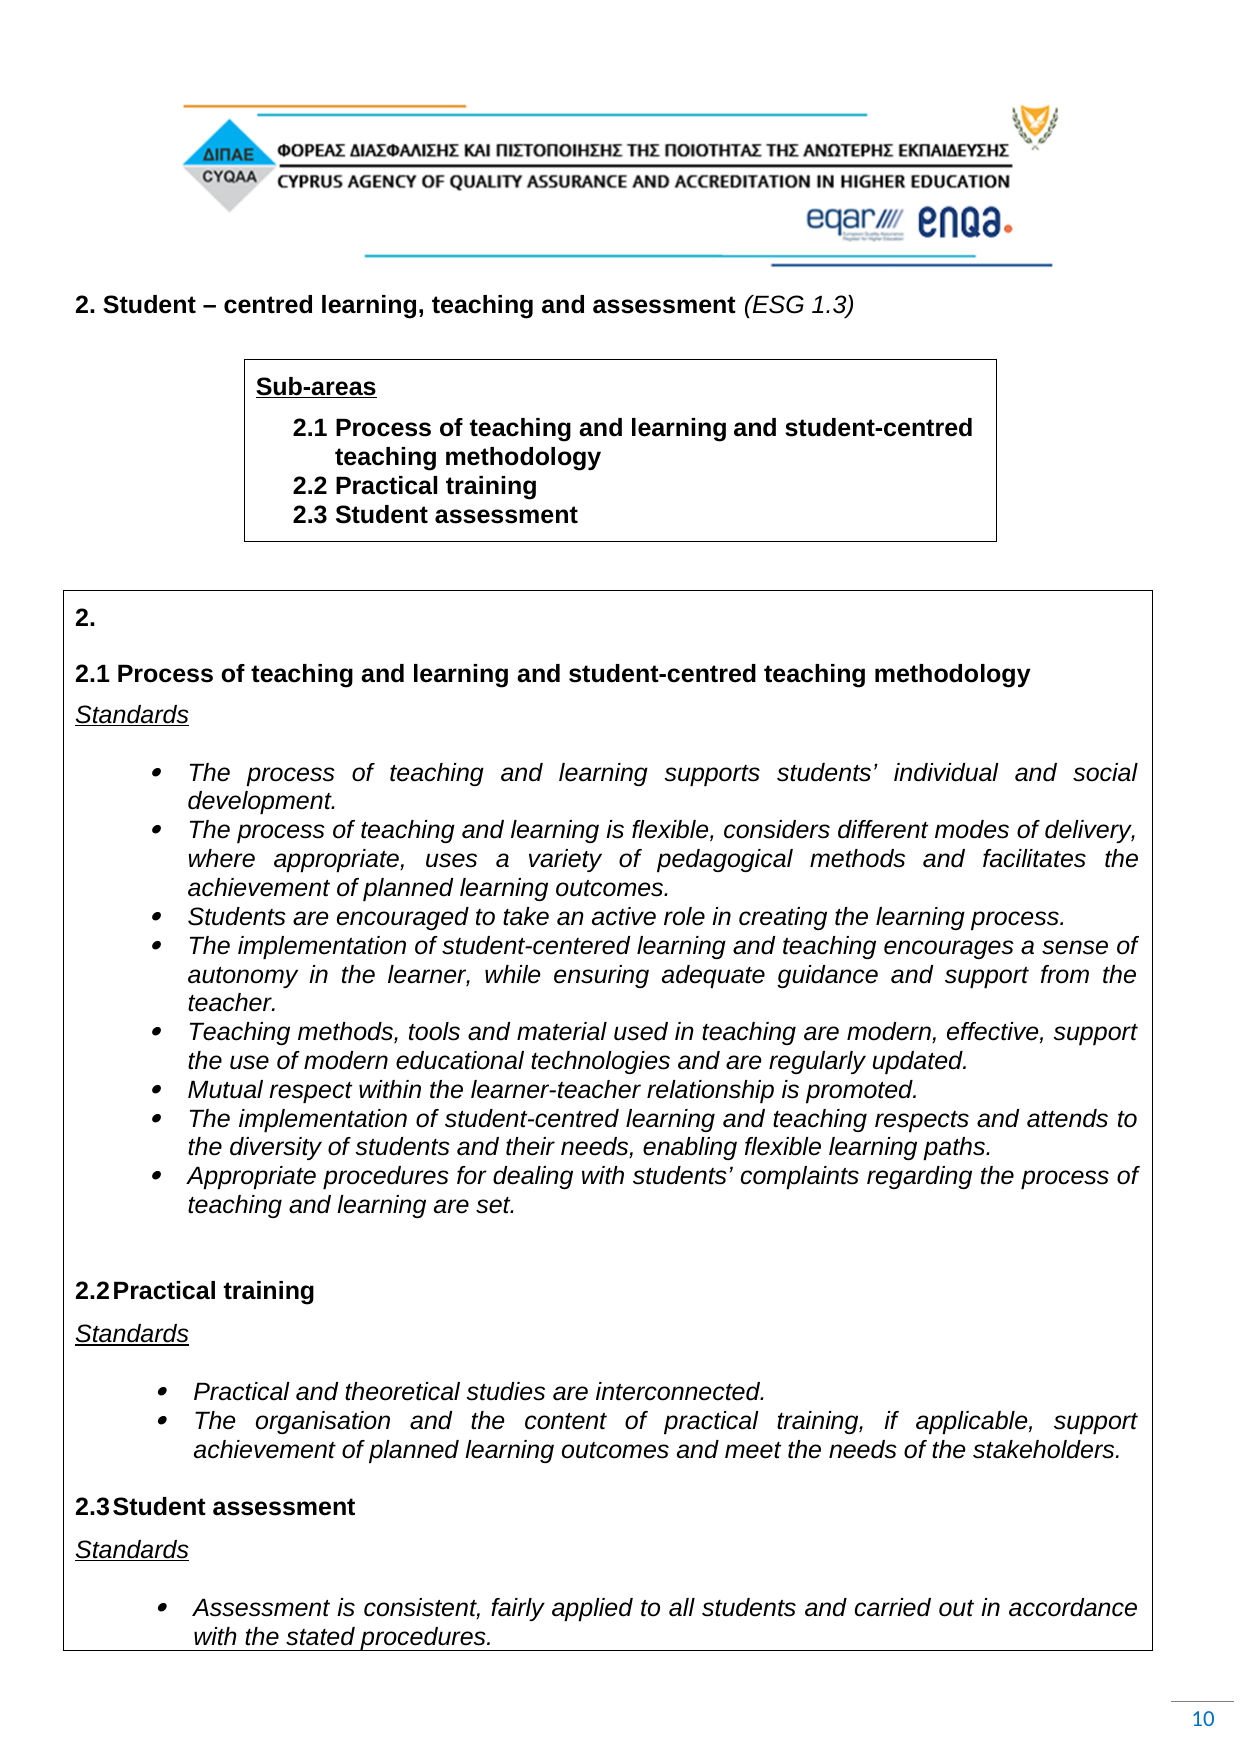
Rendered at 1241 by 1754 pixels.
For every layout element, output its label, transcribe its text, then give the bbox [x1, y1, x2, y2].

table_header Sub-areas Process of teaching and learning and student-centred teaching methodology Practical training Student assessment [245, 360, 996, 541]
picture [177, 101, 1063, 270]
text 2. Student – centred learning, teaching and assessment (ESG 1.3) [75, 290, 1165, 319]
